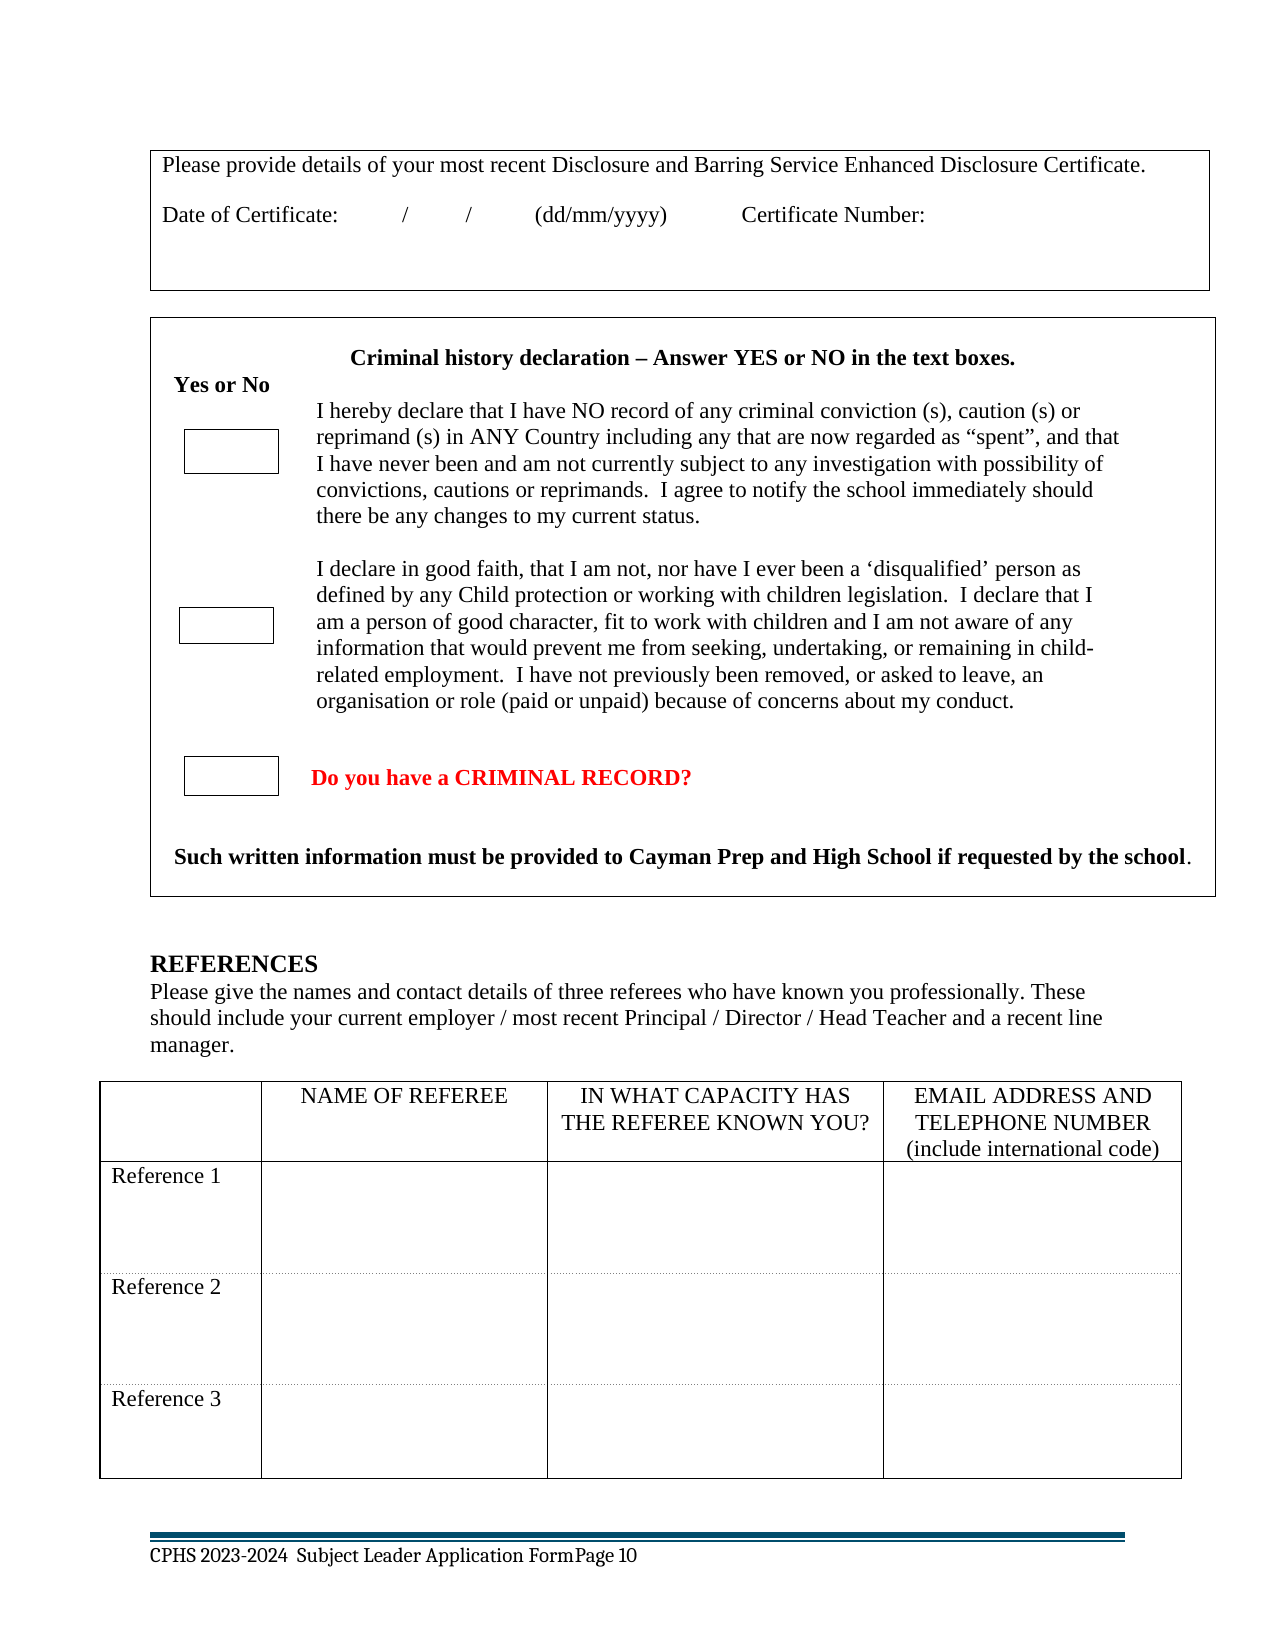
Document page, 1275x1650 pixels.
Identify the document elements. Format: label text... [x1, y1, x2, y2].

table_cell Reference 3 [101, 1384, 261, 1478]
table_header NAME OF REFEREE [262, 1082, 547, 1161]
table_cell Please provide details of your most recent Disclosure and Barring Service Enhanced Disclosure Certificate. Date of Certificate: / / (dd/mm/yyyy) Certificate Number: [151, 151, 1209, 289]
text Please give the names and contact details of three referees who have known you professionally. These should include your current employer / most recent Principal / Director / Head Teacher and a recent line manager. [150, 978, 1125, 1057]
text REFERENCES [150, 949, 1125, 978]
table_header Criminal history declaration – Answer YES or NO in the text boxes. Yes or No I hereby declare that I have NO record of any criminal conviction (s), caution (s) or reprimand (s) in ANY Country including any that are now regarded as “spent”, and that I have never been and am not currently subject to any investigation with possibility of convictions, cautions or reprimands. I agree to notify the school immediately should there be any changes to my current status. I declare in good faith, that I am not, nor have I ever been a ‘disqualified’ person as defined by any Child protection or working with children legislation. I declare that I am a person of good character, fit to work with children and I am not aware of any information that would prevent me from seeking, undertaking, or remaining in child- related employment. I have not previously been removed, or asked to leave, an organisation or role (paid or unpaid) because of concerns about my conduct. Do you have a CRIMINAL RECORD? Such written information must be provided to Cayman Prep and High School if requested by the school. [151, 318, 1215, 896]
table_cell Reference 2 [101, 1273, 261, 1384]
table_cell [262, 1162, 547, 1273]
table_cell [884, 1273, 1181, 1384]
table_cell [548, 1273, 883, 1384]
table_cell Reference 1 [101, 1162, 261, 1273]
table_cell [548, 1384, 883, 1478]
table_cell [884, 1384, 1181, 1478]
table_header EMAIL ADDRESS AND TELEPHONE NUMBER (include international code) [884, 1082, 1181, 1161]
table_cell [548, 1162, 883, 1273]
table_cell [884, 1162, 1181, 1273]
table_cell [262, 1273, 547, 1384]
table_header [101, 1082, 261, 1161]
table_header IN WHAT CAPACITY HAS THE REFEREE KNOWN YOU? [548, 1082, 883, 1161]
table_cell [262, 1384, 547, 1478]
